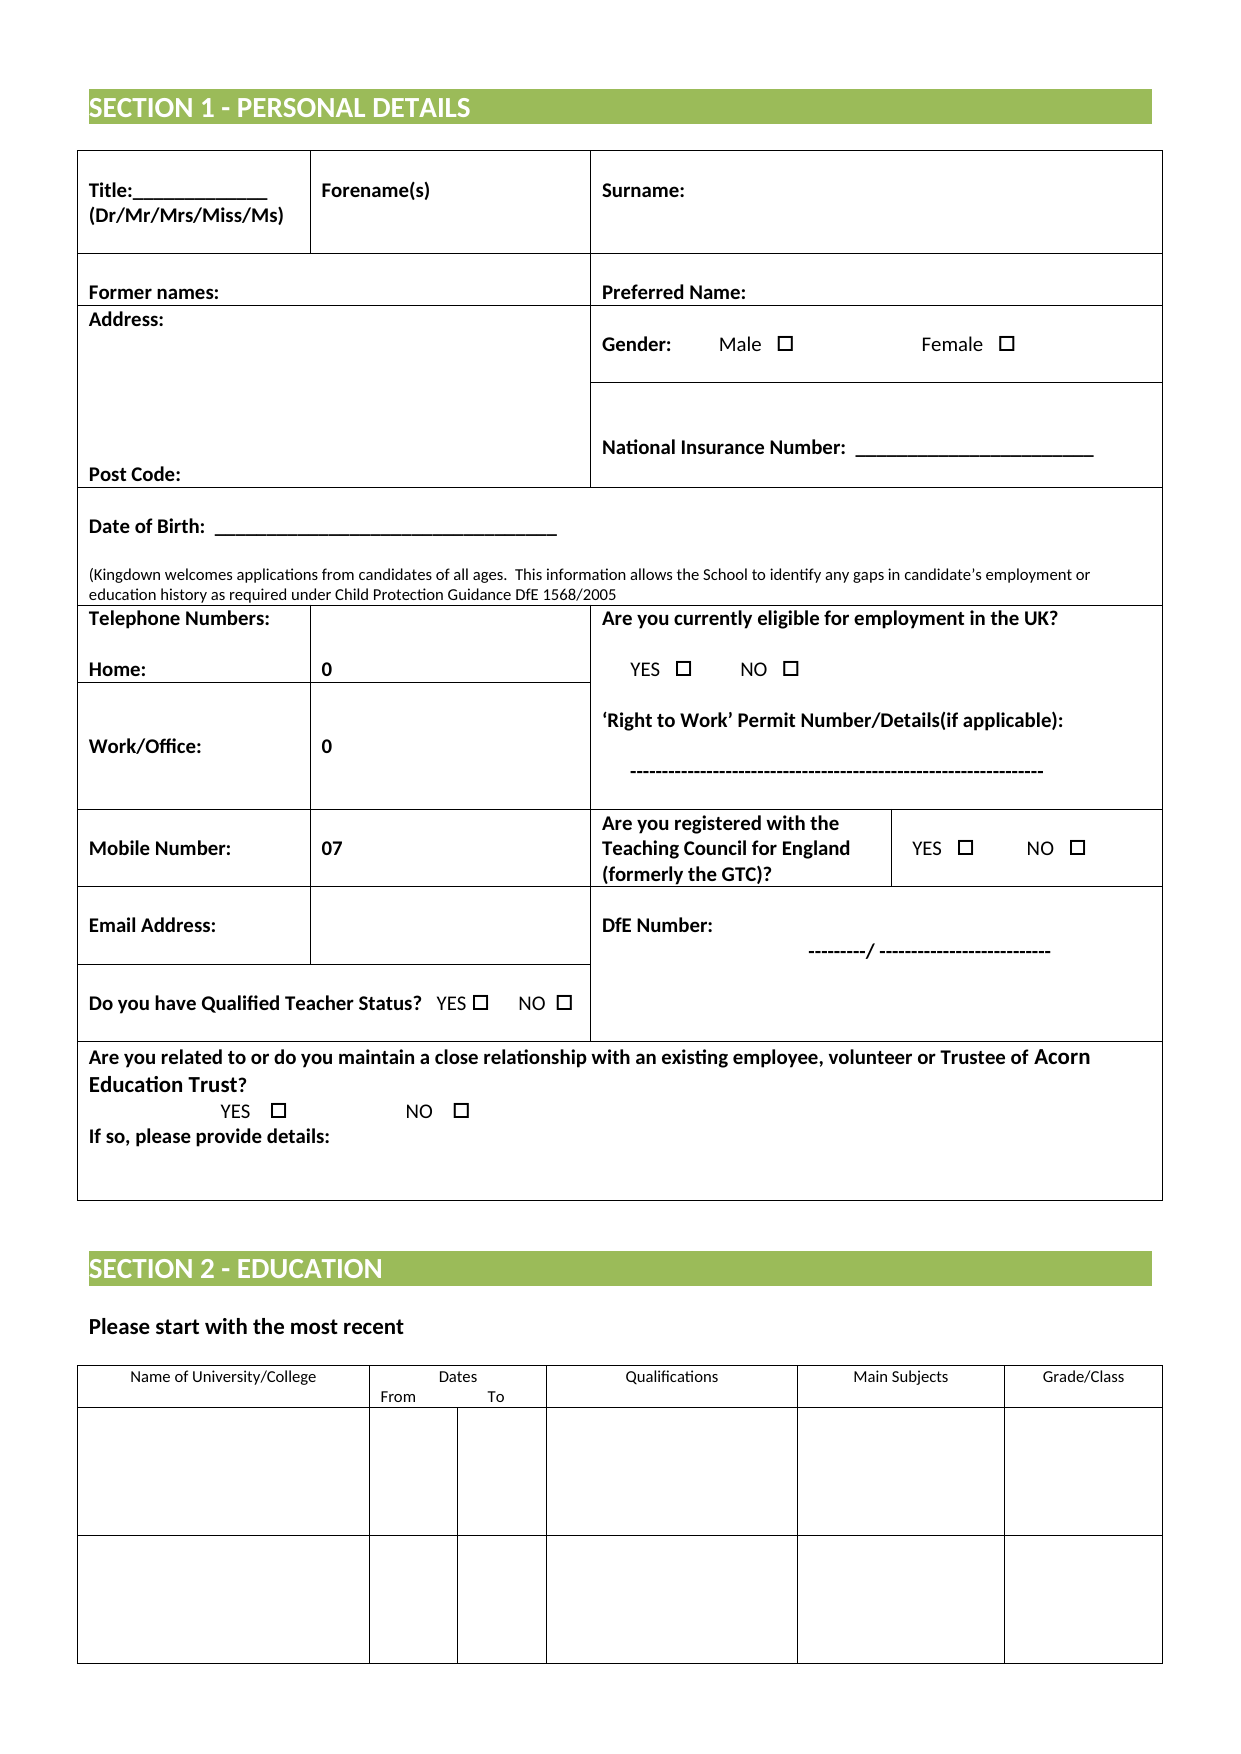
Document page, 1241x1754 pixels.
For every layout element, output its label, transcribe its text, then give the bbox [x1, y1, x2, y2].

table_cell DfE Number: ---------/ --------------------------- [591, 887, 1162, 1041]
table_cell [547, 1408, 797, 1535]
table_cell [311, 887, 590, 963]
table_cell [1005, 1536, 1162, 1663]
table_cell Gender: Male Female [591, 306, 1162, 382]
table_header Qualifications [547, 1366, 797, 1407]
table_cell National Insurance Number: _______________________ [591, 383, 1162, 487]
table_header Forename(s) [311, 151, 590, 253]
table_cell [78, 1408, 369, 1535]
table_cell Preferred Name: [591, 254, 1162, 305]
table_cell Are you registered with the Teaching Council for England (formerly the GTC)? [591, 810, 891, 886]
table_cell [547, 1536, 797, 1663]
table_cell Are you related to or do you maintain a close relationship with an existing employee, volunteer or Trustee of Acorn Education Trust? YES NO If so, please provide details: [78, 1042, 1162, 1199]
table_cell Email Address: [78, 887, 310, 963]
table_cell [798, 1536, 1004, 1663]
table_header Surname: [591, 151, 1162, 253]
table_cell [458, 1536, 546, 1663]
table_cell Mobile Number: [78, 810, 310, 886]
table_header Main Subjects [798, 1366, 1004, 1407]
table_cell Are you currently eligible for employment in the UK? YES NO ‘Right to Work’ Permit Number/Details(if applicable): ----------------------------------------------------------------- [591, 606, 1162, 809]
text SECTION 1 - PERSONAL DETAILS [89, 89, 1152, 124]
table_cell Former names: [78, 254, 590, 305]
table_header Title:_____________ (Dr/Mr/Mrs/Miss/Ms) [78, 151, 310, 253]
table_cell YES NO [892, 810, 1162, 886]
table_cell [370, 1536, 457, 1663]
table_cell [798, 1408, 1004, 1535]
table_cell Date of Birth: _________________________________ (Kingdown welcomes applications from candidates of all ages. This information allows the School to identify any gaps in candidate’s employment or education history as required under Child Protection Guidance DfE 1568/2005 [78, 488, 1162, 604]
table_cell 0 [311, 606, 590, 682]
table_cell 07 [311, 810, 590, 886]
table_cell Do you have Qualified Teacher Status? YES NO [78, 965, 590, 1041]
table_cell Address: Post Code: [78, 306, 590, 487]
text SECTION 2 - EDUCATION [89, 1251, 1152, 1286]
table_cell [458, 1408, 546, 1535]
table_header Dates From To [370, 1366, 546, 1407]
table_cell Work/Office: [78, 683, 310, 809]
table_cell [1005, 1408, 1162, 1535]
table_cell [370, 1408, 457, 1535]
table_header Grade/Class [1005, 1366, 1162, 1407]
table_cell Telephone Numbers: Home: [78, 606, 310, 682]
table_cell 0 [311, 683, 590, 809]
text Please start with the most recent [89, 1312, 1152, 1340]
table_header Name of University/College [78, 1366, 369, 1407]
table_cell [78, 1536, 369, 1663]
